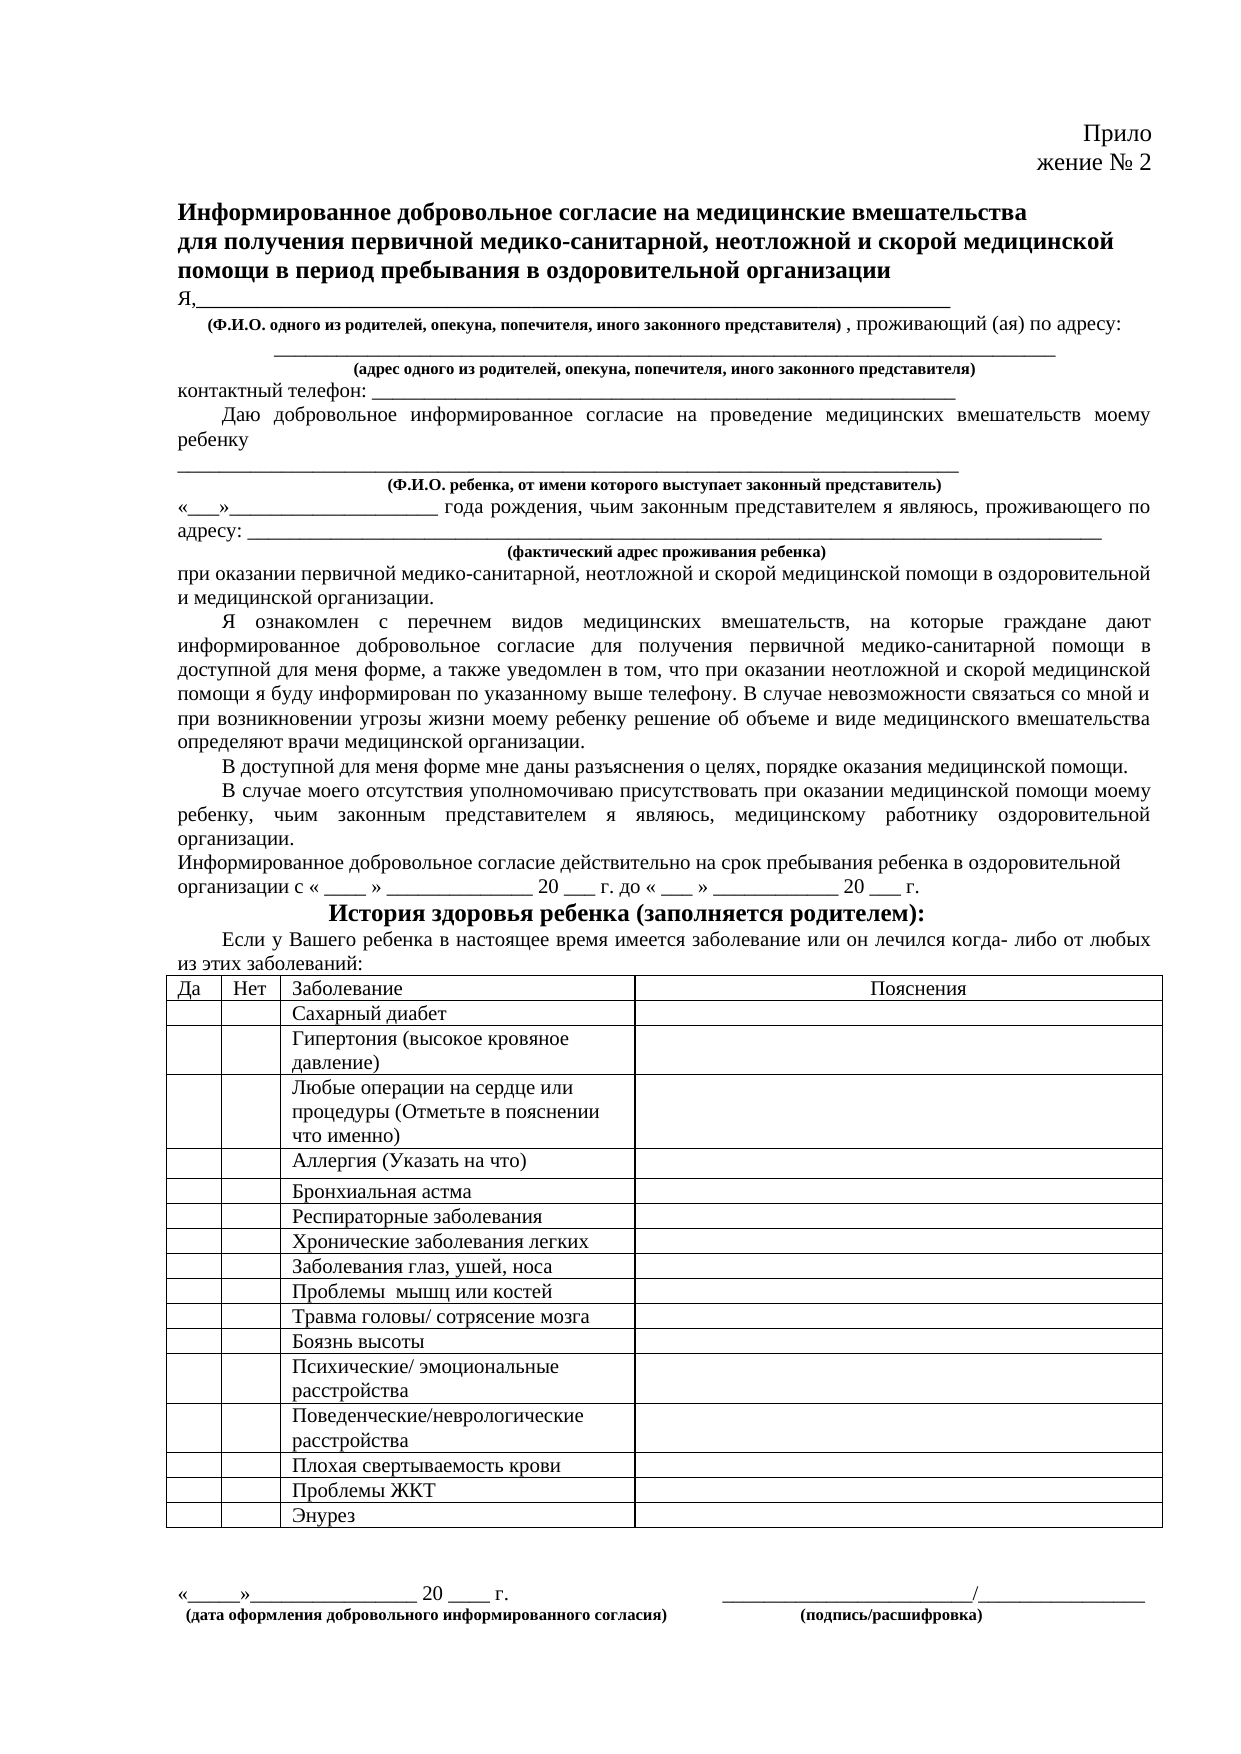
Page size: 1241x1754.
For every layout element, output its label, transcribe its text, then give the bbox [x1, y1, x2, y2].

table_cell [222, 1026, 280, 1074]
table_cell Бронхиальная астма [281, 1179, 634, 1203]
table_cell [636, 1279, 1162, 1303]
text (Ф.И.О. одного из родителей, опекуна, попечителя, иного законного представителя) , проживающий (ая) по адресу: ___________________________________________________________________________ [177, 311, 1152, 359]
table_cell Заболевания глаз, ушей, носа [281, 1254, 634, 1278]
table_cell Поведенческие/неврологические расстройства [281, 1404, 634, 1452]
table_header Пояснения [636, 976, 1162, 1000]
table_cell [167, 1026, 221, 1074]
table_cell [636, 1478, 1162, 1502]
table_cell [167, 1354, 221, 1402]
table_cell [222, 1304, 280, 1328]
table_cell [167, 1001, 221, 1025]
text ___________________________________________________________________________ [177, 451, 1152, 474]
table_cell Энурез [281, 1503, 634, 1527]
table_cell Боязнь высоты [281, 1329, 634, 1353]
table_header Заболевание [281, 976, 634, 1000]
table_cell [636, 1503, 1162, 1527]
table_cell [222, 1329, 280, 1353]
table_cell [167, 1304, 221, 1328]
text при оказании первичной медико-санитарной, неотложной и скорой медицинской помощи в оздоровительной и медицинской организации. [177, 561, 1152, 609]
table_cell Любые операции на сердце или процедуры (Отметьте в пояснении что именно) [281, 1075, 634, 1147]
table_cell Травма головы/ сотрясение мозга [281, 1304, 634, 1328]
table_cell [222, 1075, 280, 1147]
text (фактический адрес проживания ребенка) [177, 542, 1152, 561]
table_cell [222, 1204, 280, 1228]
table_cell [167, 1075, 221, 1147]
table_cell [167, 1229, 221, 1253]
text Я ознакомлен с перечнем видов медицинских вмешательств, на которые граждане дают информированное добровольное согласие для получения первичной медико-санитарной помощи в доступной для меня форме, а также уведомлен в том, что при оказании неотложной и скорой медицинской помощи я буду информирован по указанному выше телефону. В случае невозможности связаться со мной и при возникновении угрозы жизни моему ребенку решение об объеме и виде медицинского вмешательства определяют врачи медицинской организации. [177, 609, 1152, 753]
table_header Да [167, 976, 221, 1000]
table_cell [222, 1404, 280, 1452]
text История здоровья ребенка (заполняется родителем): [177, 898, 1152, 927]
table_cell [222, 1229, 280, 1253]
table_cell [636, 1304, 1162, 1328]
table_cell [167, 1204, 221, 1228]
table_cell [167, 1503, 221, 1527]
table_cell [636, 1453, 1162, 1477]
table_cell Аллергия (Указать на что) [281, 1149, 634, 1177]
table_cell [167, 1279, 221, 1303]
table_cell Проблемы мышц или костей [281, 1279, 634, 1303]
table_cell [167, 1329, 221, 1353]
table_cell [167, 1149, 221, 1177]
table_cell [222, 1453, 280, 1477]
table_cell [222, 1279, 280, 1303]
text В случае моего отсутствия уполномочиваю присутствовать при оказании медицинской помощи моему ребенку, чьим законным представителем я являюсь, медицинскому работнику оздоровительной организации. [177, 778, 1152, 850]
table_cell Проблемы ЖКТ [281, 1478, 634, 1502]
table_cell Психические/ эмоциональные расстройства [281, 1354, 634, 1402]
table_cell Гипертония (высокое кровяное давление) [281, 1026, 634, 1074]
table_cell [636, 1229, 1162, 1253]
table_cell [636, 1001, 1162, 1025]
table_cell Плохая свертываемость крови [281, 1453, 634, 1477]
text (Ф.И.О. ребенка, от имени которого выступает законный представитель) [177, 474, 1152, 494]
text «_____»________________ 20 ____ г. ________________________/________________ [177, 1581, 1152, 1605]
table_cell [167, 1478, 221, 1502]
table_cell Респираторные заболевания [281, 1204, 634, 1228]
text Приложение № 2 [177, 118, 1152, 176]
table_cell [636, 1354, 1162, 1402]
text контактный телефон: ________________________________________________________ [177, 378, 1152, 402]
table_cell [222, 1149, 280, 1177]
table_cell [167, 1404, 221, 1452]
table_cell [636, 1404, 1162, 1452]
table_cell [222, 1354, 280, 1402]
table_cell [636, 1329, 1162, 1353]
text Если у Вашего ребенка в настоящее время имеется заболевание или он лечился когда- либо от любых из этих заболеваний: [177, 927, 1152, 975]
text для получения первичной медико-санитарной, неотложной и скорой медицинской помощи в период пребывания в оздоровительной организации [177, 226, 1152, 283]
table_cell [222, 1503, 280, 1527]
table_cell [636, 1254, 1162, 1278]
table_cell [167, 1254, 221, 1278]
text «___»____________________ года рождения, чьим законным представителем я являюсь, проживающего по адресу: __________________________________________________________________________________ [177, 494, 1152, 542]
table_cell [222, 1179, 280, 1203]
table_cell [167, 1453, 221, 1477]
text Информированное добровольное согласие действительно на срок пребывания ребенка в оздоровительной организации с « ____ » ______________ 20 ___ г. до « ___ » ____________ 20 ___ г. [177, 850, 1152, 898]
table_header Нет [222, 976, 280, 1000]
text В доступной для меня форме мне даны разъяснения о целях, порядке оказания медицинской помощи. [177, 753, 1152, 778]
text Я,_______________________________________________________________ [177, 283, 1152, 311]
text (адрес одного из родителей, опекуна, попечителя, иного законного представителя) [177, 359, 1152, 378]
text (дата оформления добровольного информированного согласия) (подпись/расшифровка) [177, 1605, 1152, 1624]
table_cell [636, 1179, 1162, 1203]
text Даю добровольное информированное согласие на проведение медицинских вмешательств моему ребенку [177, 402, 1152, 451]
table_cell Сахарный диабет [281, 1001, 634, 1025]
table_cell [222, 1254, 280, 1278]
table_cell [222, 1001, 280, 1025]
table_cell [636, 1075, 1162, 1147]
table_cell [167, 1179, 221, 1203]
text Информированное добровольное согласие на медицинские вмешательства [177, 197, 1152, 226]
table_cell [636, 1204, 1162, 1228]
table_cell [222, 1478, 280, 1502]
table_cell [636, 1149, 1162, 1177]
table_cell [636, 1026, 1162, 1074]
table_cell Хронические заболевания легких [281, 1229, 634, 1253]
